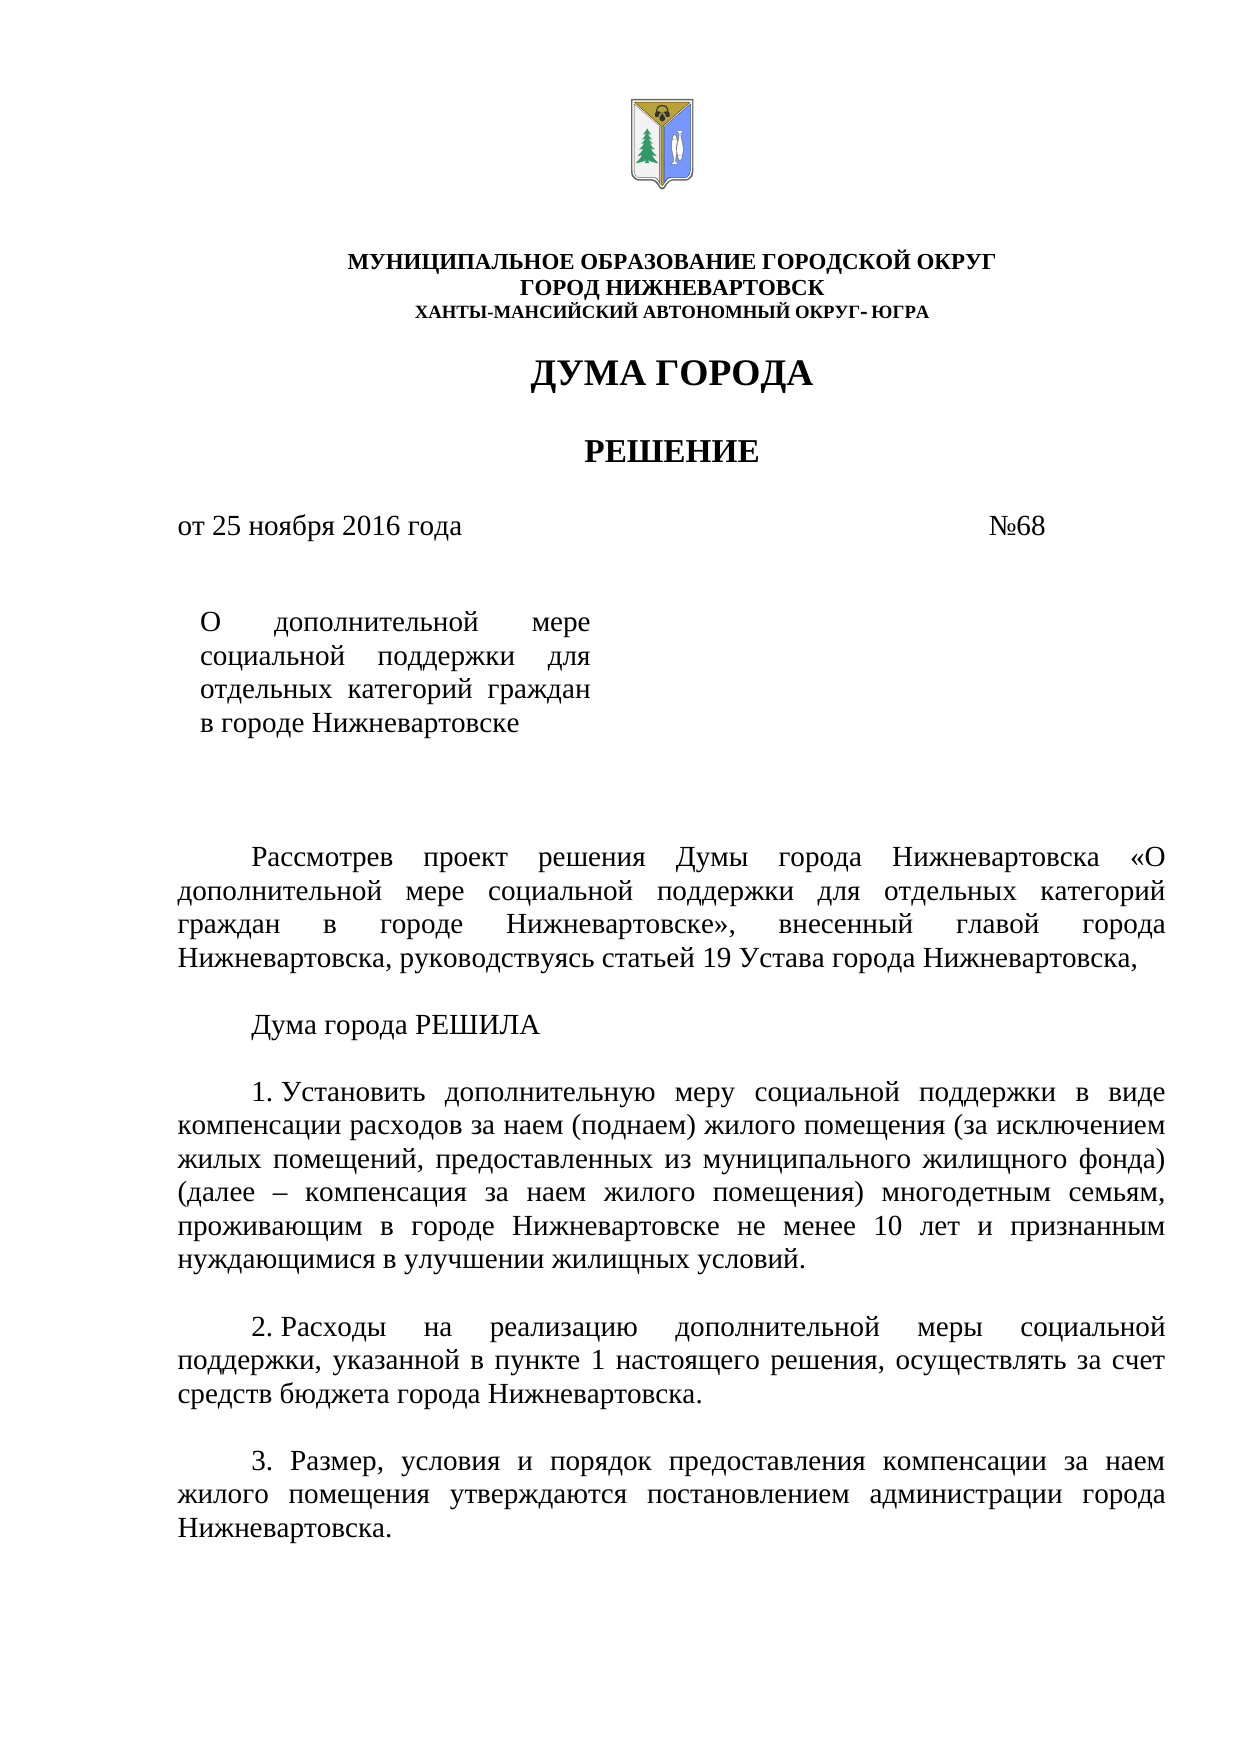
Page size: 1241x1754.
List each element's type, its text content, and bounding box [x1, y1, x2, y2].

text 3. Размер, условия и порядок предоставления компенсации за наем жилого помещения утверждаются постановлением администрации города Нижневартовска. [177, 1443, 1167, 1543]
text ГОРОД НИЖНЕВАРТОВСК [177, 274, 1167, 301]
text Рассмотрев проект решения Думы города Нижневартовска «О дополнительной мере социальной поддержки для отдельных категорий граждан в городе Нижневартовске», внесенный главой города Нижневартовска, руководствуясь статьей 19 Устава города Нижневартовска, [177, 839, 1167, 973]
text РЕШЕНИЕ [177, 432, 1167, 470]
text Дума города РЕШИЛА [177, 1007, 1167, 1040]
text ДУМА ГОРОДА [177, 350, 1167, 393]
list Установить дополнительную меру социальной поддержки в виде компенсации расходов за наем (поднаем) жилого помещения (за исключением жилых помещений, предоставленных из муниципального жилищного фонда) (далее – компенсация за наем жилого помещения) многодетным семьям, проживающим в городе Нижневартовске не менее 10 лет и признанным нуждающимися в улучшении жилищных условий. [177, 1074, 1167, 1275]
text от 25 ноября 2016 года №68 [177, 508, 1167, 542]
list Расходы на реализацию дополнительной меры социальной поддержки, указанной в пункте 1 настоящего решения, осуществлять за счет средств бюджета города Нижневартовска. [177, 1309, 1167, 1409]
text МУНИЦИПАЛЬНОЕ ОБРАЗОВАНИЕ ГОРОДСКОЙ ОКРУГ [177, 248, 1167, 274]
table_header О дополнительной мере социальной поддержки для отдельных категорий граждан в городе Нижневартовске [189, 604, 602, 738]
text ХАНТЫ-МАНСИЙСКИЙ АВТОНОМНЫЙ ОКРУГ ЮГРА [177, 301, 1167, 322]
